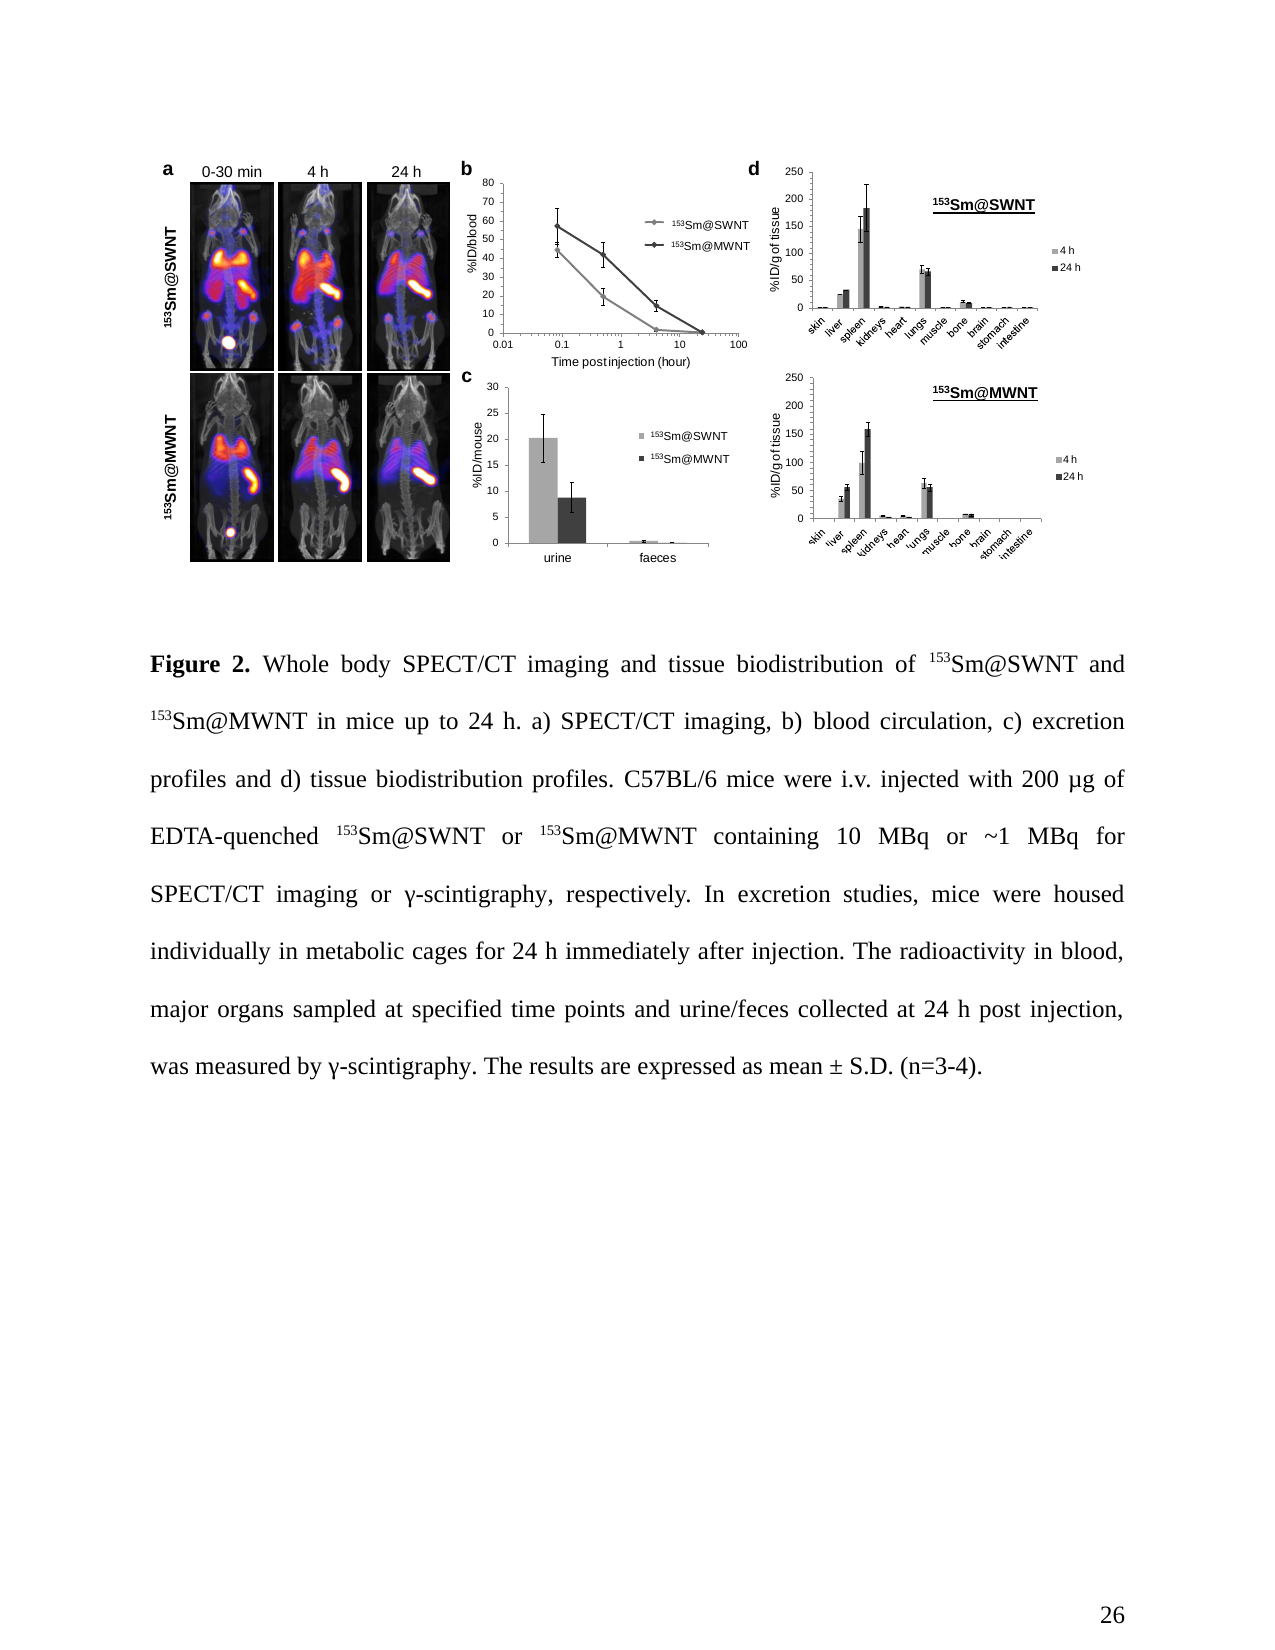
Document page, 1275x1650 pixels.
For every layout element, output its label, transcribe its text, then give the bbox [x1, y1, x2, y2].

text Figure 2. Whole body SPECT/CT imaging and tissue biodistribution of 153Sm@SWNT and 153Sm@MWNT in mice up to 24 h. a) SPECT/CT imaging, b) blood circulation, c) excretion profiles and d) tissue biodistribution profiles. C57BL/6 mice were i.v. injected with 200 µg of EDTA-quenched 153Sm@SWNT or 153Sm@MWNT containing 10 MBq or ~1 MBq for SPECT/CT imaging or γ-scintigraphy, respectively. In excretion studies, mice were housed individually in metabolic cages for 24 h immediately after injection. The radioactivity in blood, major organs sampled at specified time points and urine/feces collected at 24 h post injection, was measured by γ-scintigraphy. The results are expressed as mean ± S.D. (n=3-4). [150, 649, 1125, 1080]
